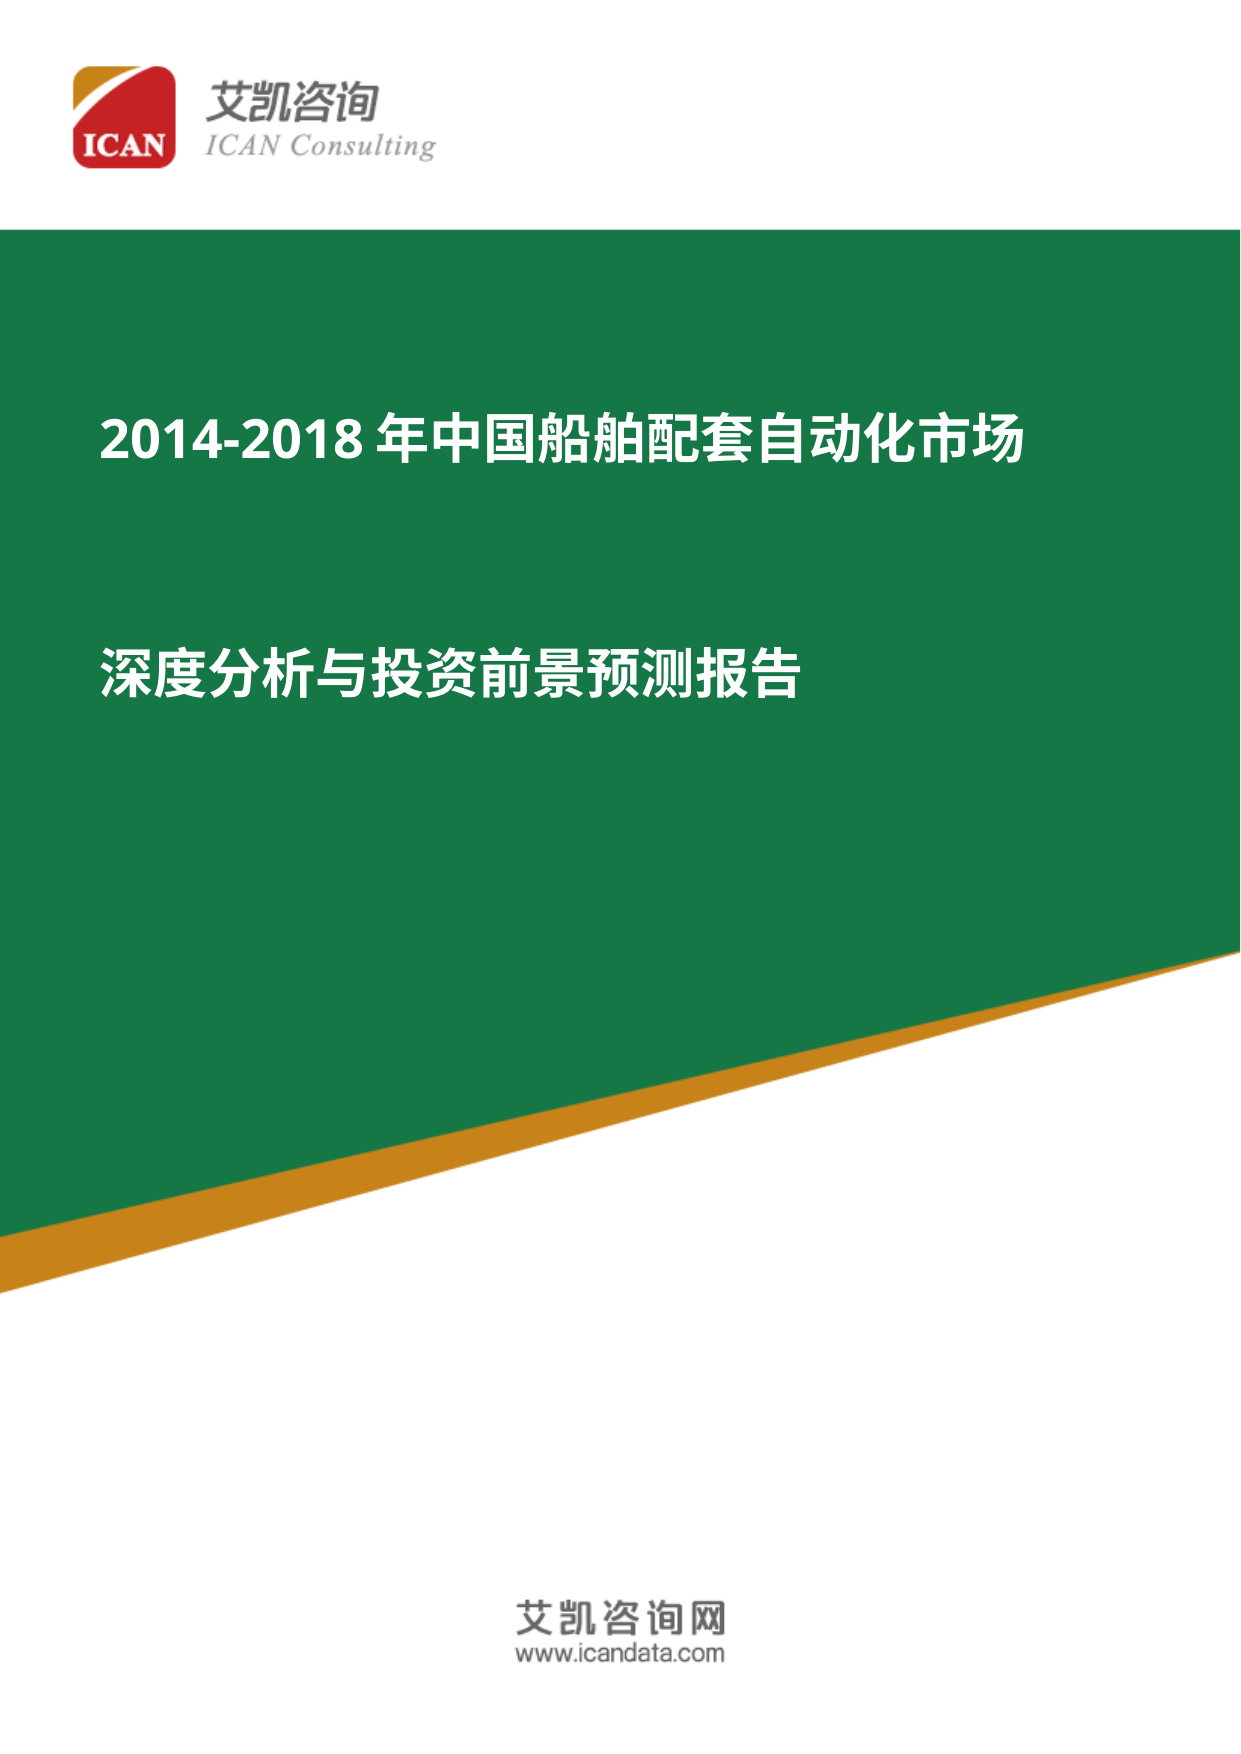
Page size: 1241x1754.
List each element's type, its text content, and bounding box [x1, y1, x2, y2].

subtitle 2014-2018年中国船舶配套自动化市场深度分析与投资前景预测报告 [99, 386, 1053, 718]
picture [0, 5, 1241, 1754]
